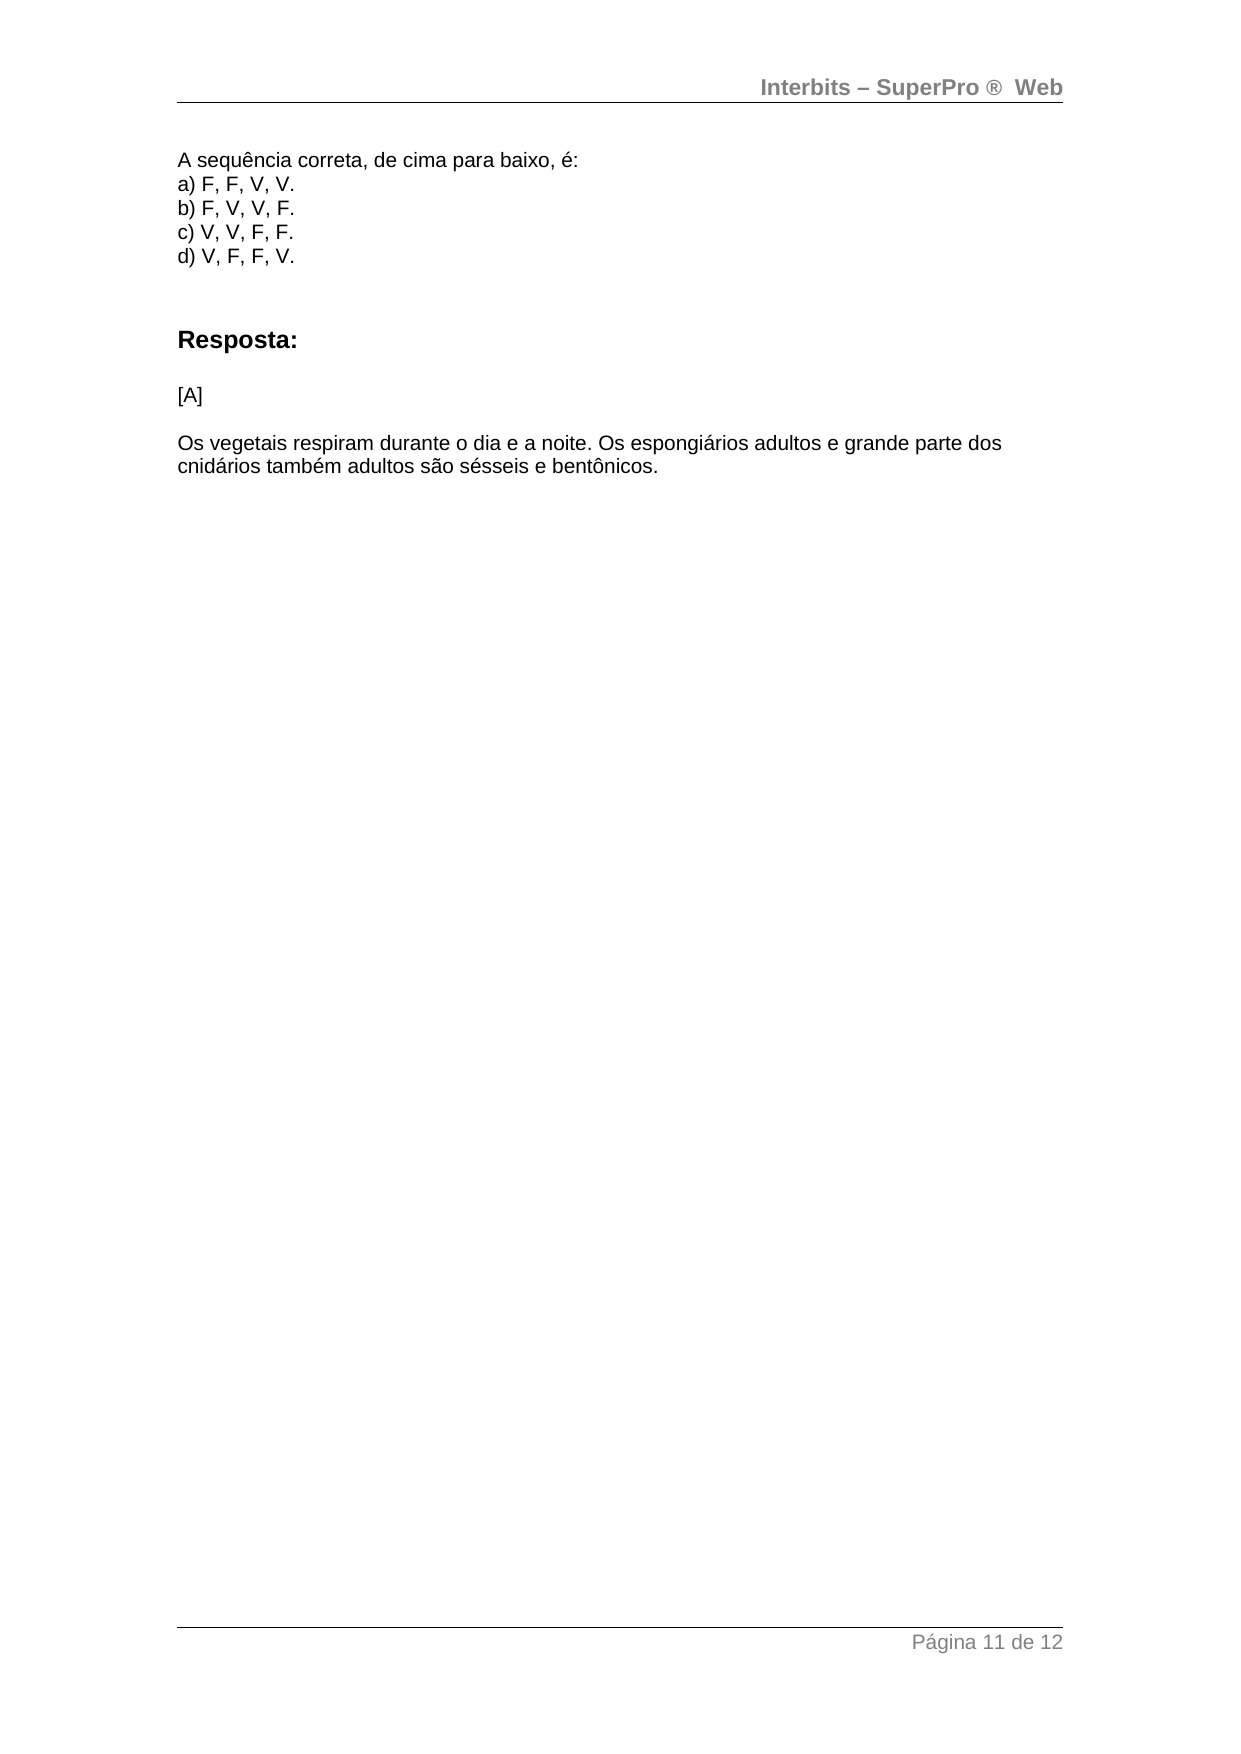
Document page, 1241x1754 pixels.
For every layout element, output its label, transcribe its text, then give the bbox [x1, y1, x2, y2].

text d) V, F, F, V. [177, 243, 1063, 267]
text Resposta: [177, 325, 1063, 354]
text c) V, V, F, F. [177, 219, 1063, 243]
text Os vegetais respiram durante o dia e a noite. Os espongiários adultos e grande parte dos cnidários também adultos são sésseis e bentônicos. [177, 430, 1063, 478]
text b) F, V, V, F. [177, 196, 1063, 219]
text A sequência correta, de cima para baixo, é: [177, 148, 1063, 172]
text [A] [177, 382, 1063, 406]
text a) F, F, V, V. [177, 172, 1063, 196]
